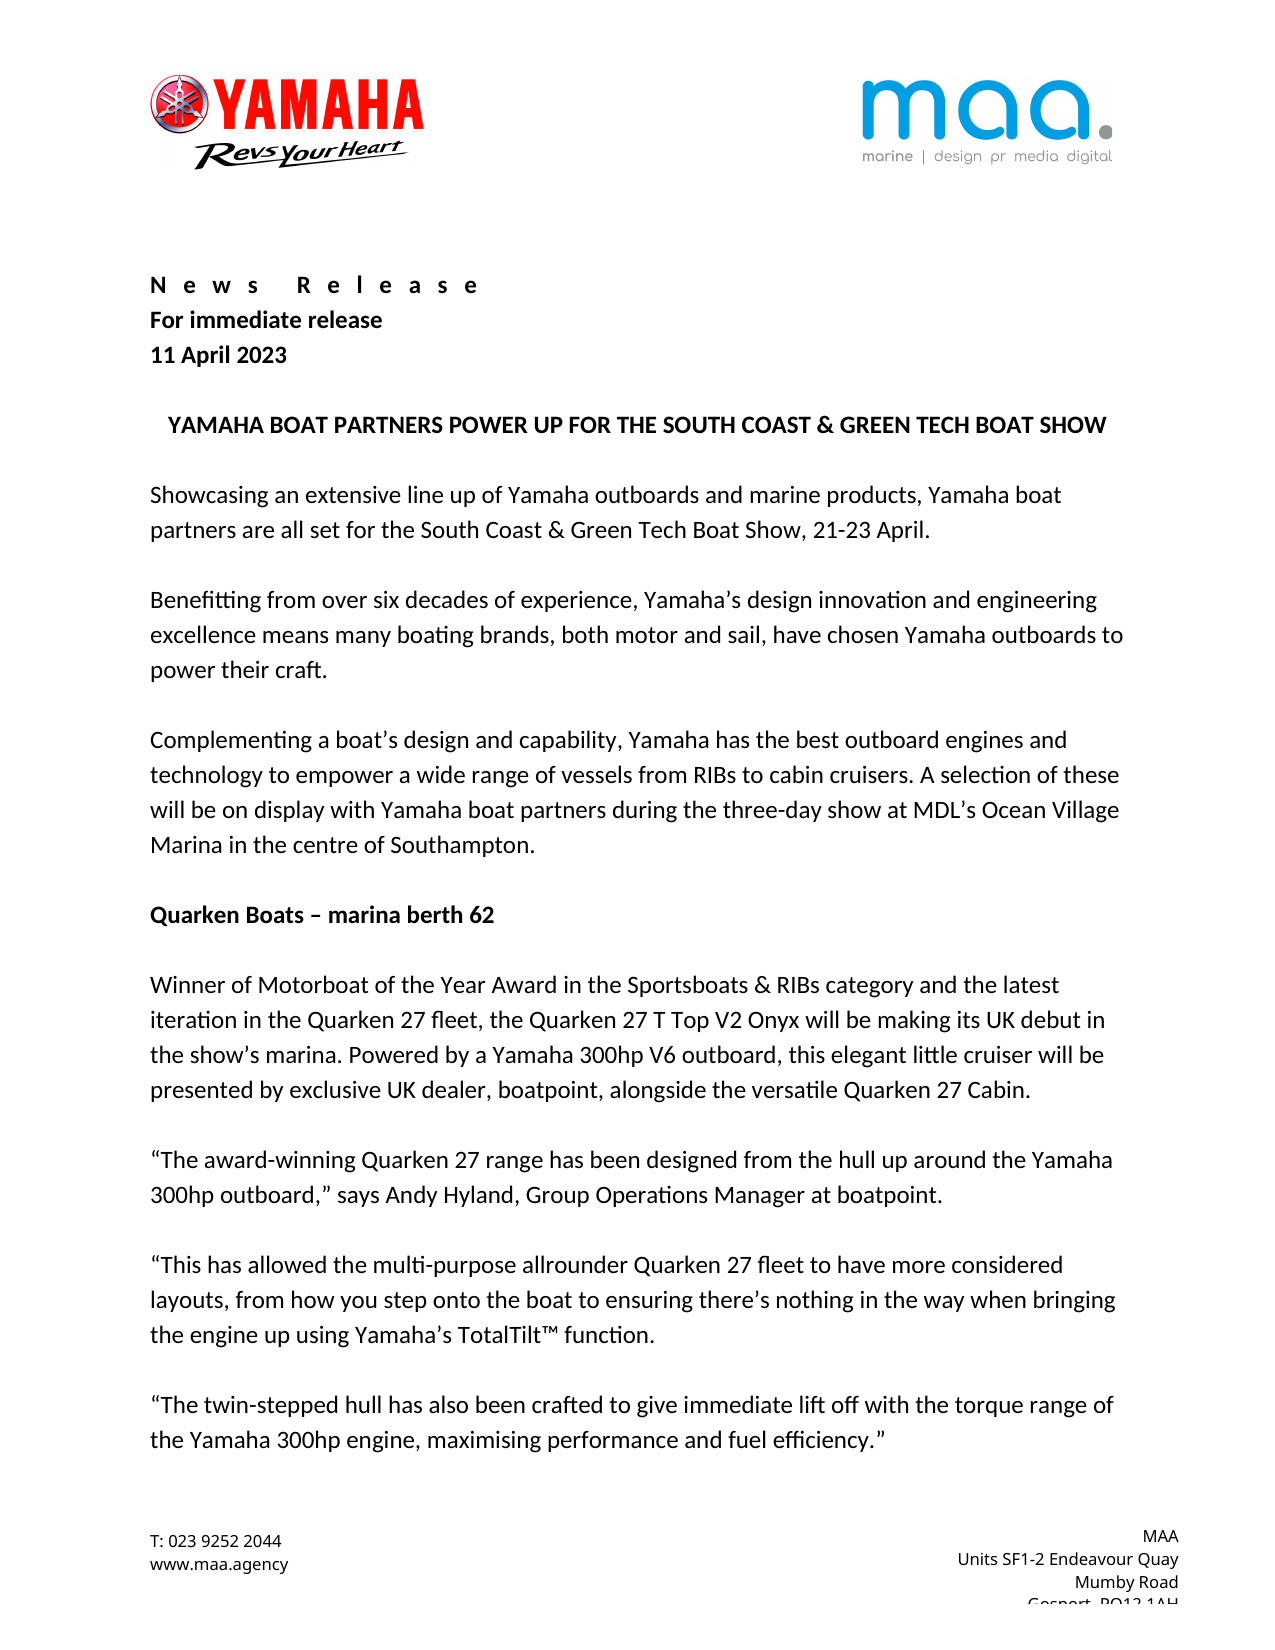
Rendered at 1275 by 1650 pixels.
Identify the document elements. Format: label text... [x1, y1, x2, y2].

text 11 April 2023 [150, 339, 1125, 370]
picture [853, 75, 1113, 169]
picture [150, 75, 424, 170]
text Winner of Motorboat of the Year Award in the Sportsboats & RIBs category and the latest iteration in the Quarken 27 fleet, the Quarken 27 T Top V2 Onyx will be making its UK debut in the show’s marina. Powered by a Yamaha 300hp V6 outboard, this elegant little cruiser will be presented by exclusive UK dealer, boatpoint, alongside the versatile Quarken 27 Cabin. [150, 969, 1125, 1105]
text “The twin-stepped hull has also been crafted to give immediate lift off with the torque range of the Yamaha 300hp engine, maximising performance and fuel efficiency.” [150, 1389, 1125, 1455]
text Benefitting from over six decades of experience, Yamaha’s design innovation and engineering excellence means many boating brands, both motor and sail, have chosen Yamaha outboards to power their craft. [150, 584, 1125, 685]
text For immediate release [150, 304, 1125, 335]
text YAMAHA BOAT PARTNERS POWER UP FOR THE SOUTH COAST & GREEN TECH BOAT SHOW [150, 409, 1125, 440]
text Quarken Boats – marina berth 62 [150, 899, 1125, 930]
text “This has allowed the multi-purpose allrounder Quarken 27 fleet to have more considered layouts, from how you step onto the boat to ensuring there’s nothing in the way when bringing the engine up using Yamaha’s TotalTilt™ function. [150, 1249, 1125, 1350]
text Showcasing an extensive line up of Yamaha outboards and marine products, Yamaha boat partners are all set for the South Coast & Green Tech Boat Show, 21-23 April. [150, 479, 1125, 545]
text News Release [150, 269, 1125, 300]
text Complementing a boat’s design and capability, Yamaha has the best outboard engines and technology to empower a wide range of vessels from RIBs to cabin cruisers. A selection of these will be on display with Yamaha boat partners during the three-day show at MDL’s Ocean Village Marina in the centre of Southampton. [150, 724, 1125, 860]
text “The award-winning Quarken 27 range has been designed from the hull up around the Yamaha 300hp outboard,” says Andy Hyland, Group Operations Manager at boatpoint. [150, 1144, 1125, 1210]
